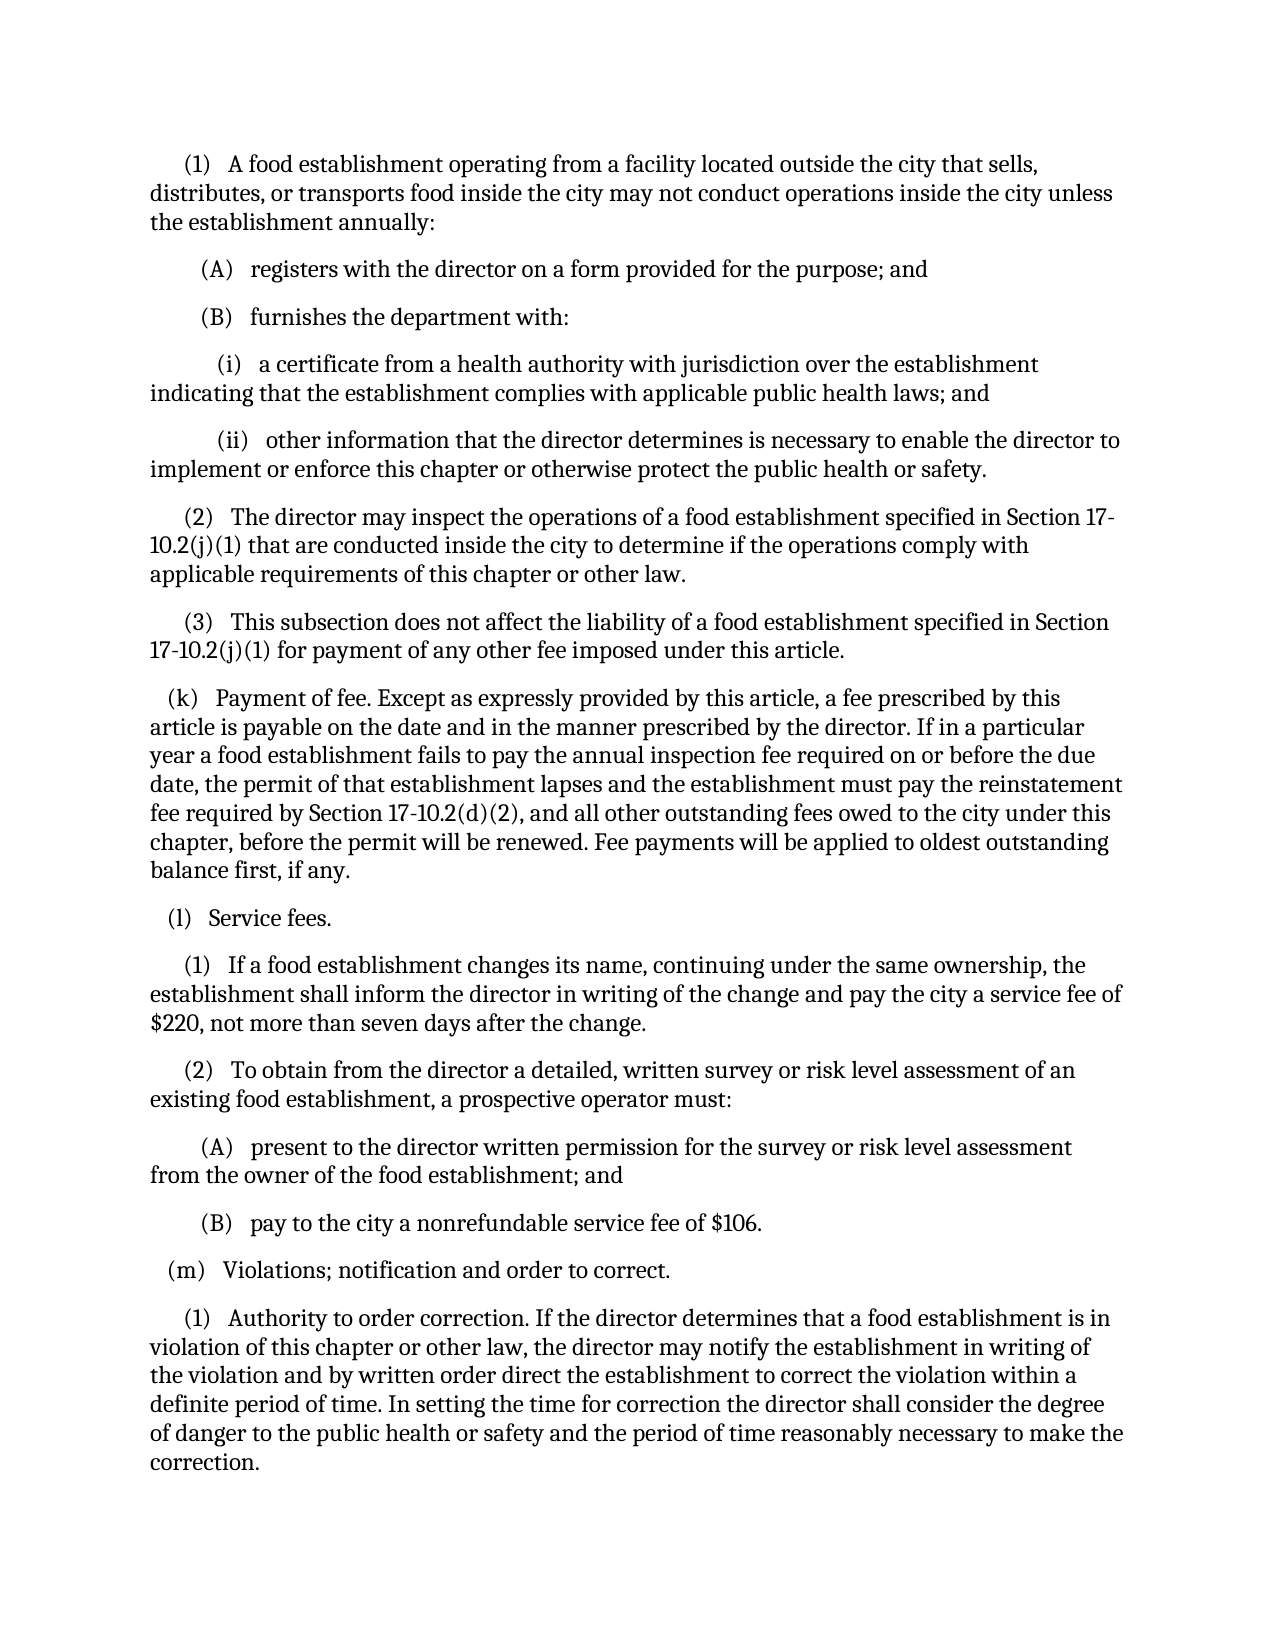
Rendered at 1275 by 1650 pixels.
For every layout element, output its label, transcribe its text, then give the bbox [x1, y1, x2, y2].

text (B) pay to the city a nonrefundable service fee of $106. [150, 1209, 1125, 1237]
text (3) This subsection does not affect the liability of a food establishment specified in Section 17-10.2(j)(1) for payment of any other fee imposed under this article. [150, 607, 1125, 665]
text (k) Payment of fee. Except as expressly provided by this article, a fee prescribed by this article is payable on the date and in the manner prescribed by the director. If in a particular year a food establishment fails to pay the annual inspection fee required on or before the due date, the permit of that establishment lapses and the establishment must pay the reinstatement fee required by Section 17-10.2(d)(2), and all other outstanding fees owed to the city under this chapter, before the permit will be renewed. Fee payments will be applied to oldest outstanding balance first, if any. [150, 684, 1125, 885]
text (1) Authority to order correction. If the director determines that a food establishment is in violation of this chapter or other law, the director may notify the establishment in writing of the violation and by written order direct the establishment to correct the violation within a definite period of time. In setting the time for correction the director shall consider the degree of danger to the public health or safety and the period of time reasonably necessary to make the correction. [150, 1304, 1125, 1476]
text (m) Violations; notification and order to correct. [150, 1256, 1125, 1285]
text (A) registers with the director on a form provided for the purpose; and [150, 255, 1125, 284]
text (1) A food establishment operating from a facility located outside the city that sells, distributes, or transports food inside the city may not conduct operations inside the city unless the establishment annually: [150, 150, 1125, 236]
text (1) If a food establishment changes its name, continuing under the same ownership, the establishment shall inform the director in writing of the change and pay the city a service fee of $220, not more than seven days after the change. [150, 951, 1125, 1037]
text (A) present to the director written permission for the survey or risk level assessment from the owner of the food establishment; and [150, 1132, 1125, 1190]
text (2) To obtain from the director a detailed, written survey or risk level assessment of an existing food establishment, a prospective operator must: [150, 1056, 1125, 1114]
text (l) Service fees. [150, 904, 1125, 932]
text (i) a certificate from a health authority with jurisdiction over the establishment indicating that the establishment complies with applicable public health laws; and [150, 350, 1125, 407]
text (2) The director may inspect the operations of a food establishment specified in Section 17-10.2(j)(1) that are conducted inside the city to determine if the operations comply with applicable requirements of this chapter or other law. [150, 502, 1125, 589]
text (B) furnishes the department with: [150, 302, 1125, 331]
text (ii) other information that the director determines is necessary to enable the director to implement or enforce this chapter or otherwise protect the public health or safety. [150, 426, 1125, 484]
